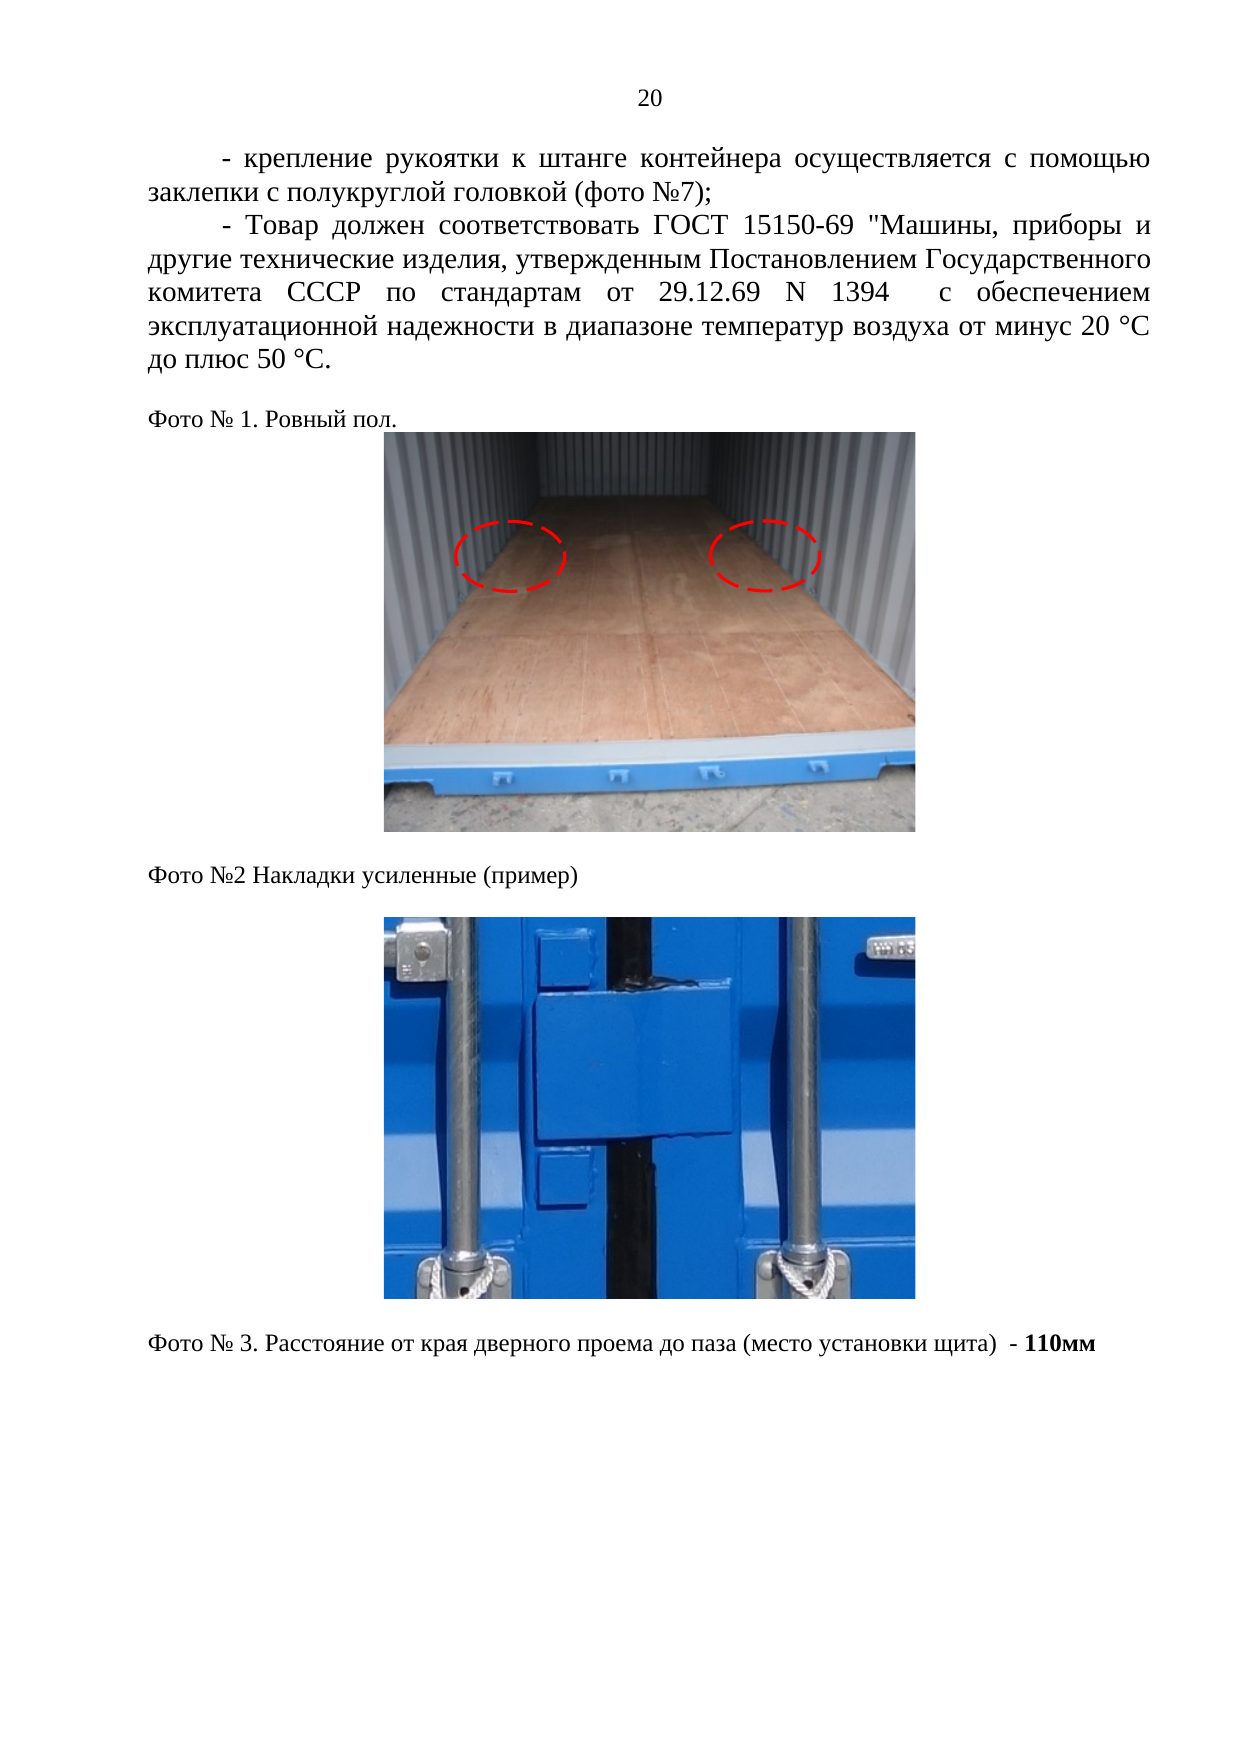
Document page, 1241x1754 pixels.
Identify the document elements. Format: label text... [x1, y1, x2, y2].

picture [383, 917, 916, 1299]
picture [383, 432, 916, 832]
text Фото № 3. Расстояние от края дверного проема до паза (место установки щита) - 110мм [148, 1328, 1152, 1356]
text - Товар должен соответствовать ГОСТ 15150-69 "Машины, приборы и другие технические изделия, утвержденным Постановлением Государственного комитета СССР по стандартам от 29.12.69 N 1394 с обеспечением эксплуатационной надежности в диапазоне температур воздуха от минус 20 °С до плюс 50 °С. [148, 207, 1152, 375]
text Фото №2 Накладки усиленные (пример) [148, 860, 1152, 889]
text Фото № 1. Ровный пол. [148, 404, 1152, 432]
text - крепление рукоятки к штанге контейнера осуществляется с помощью заклепки с полукруглой головкой (фото №7); [148, 140, 1152, 207]
